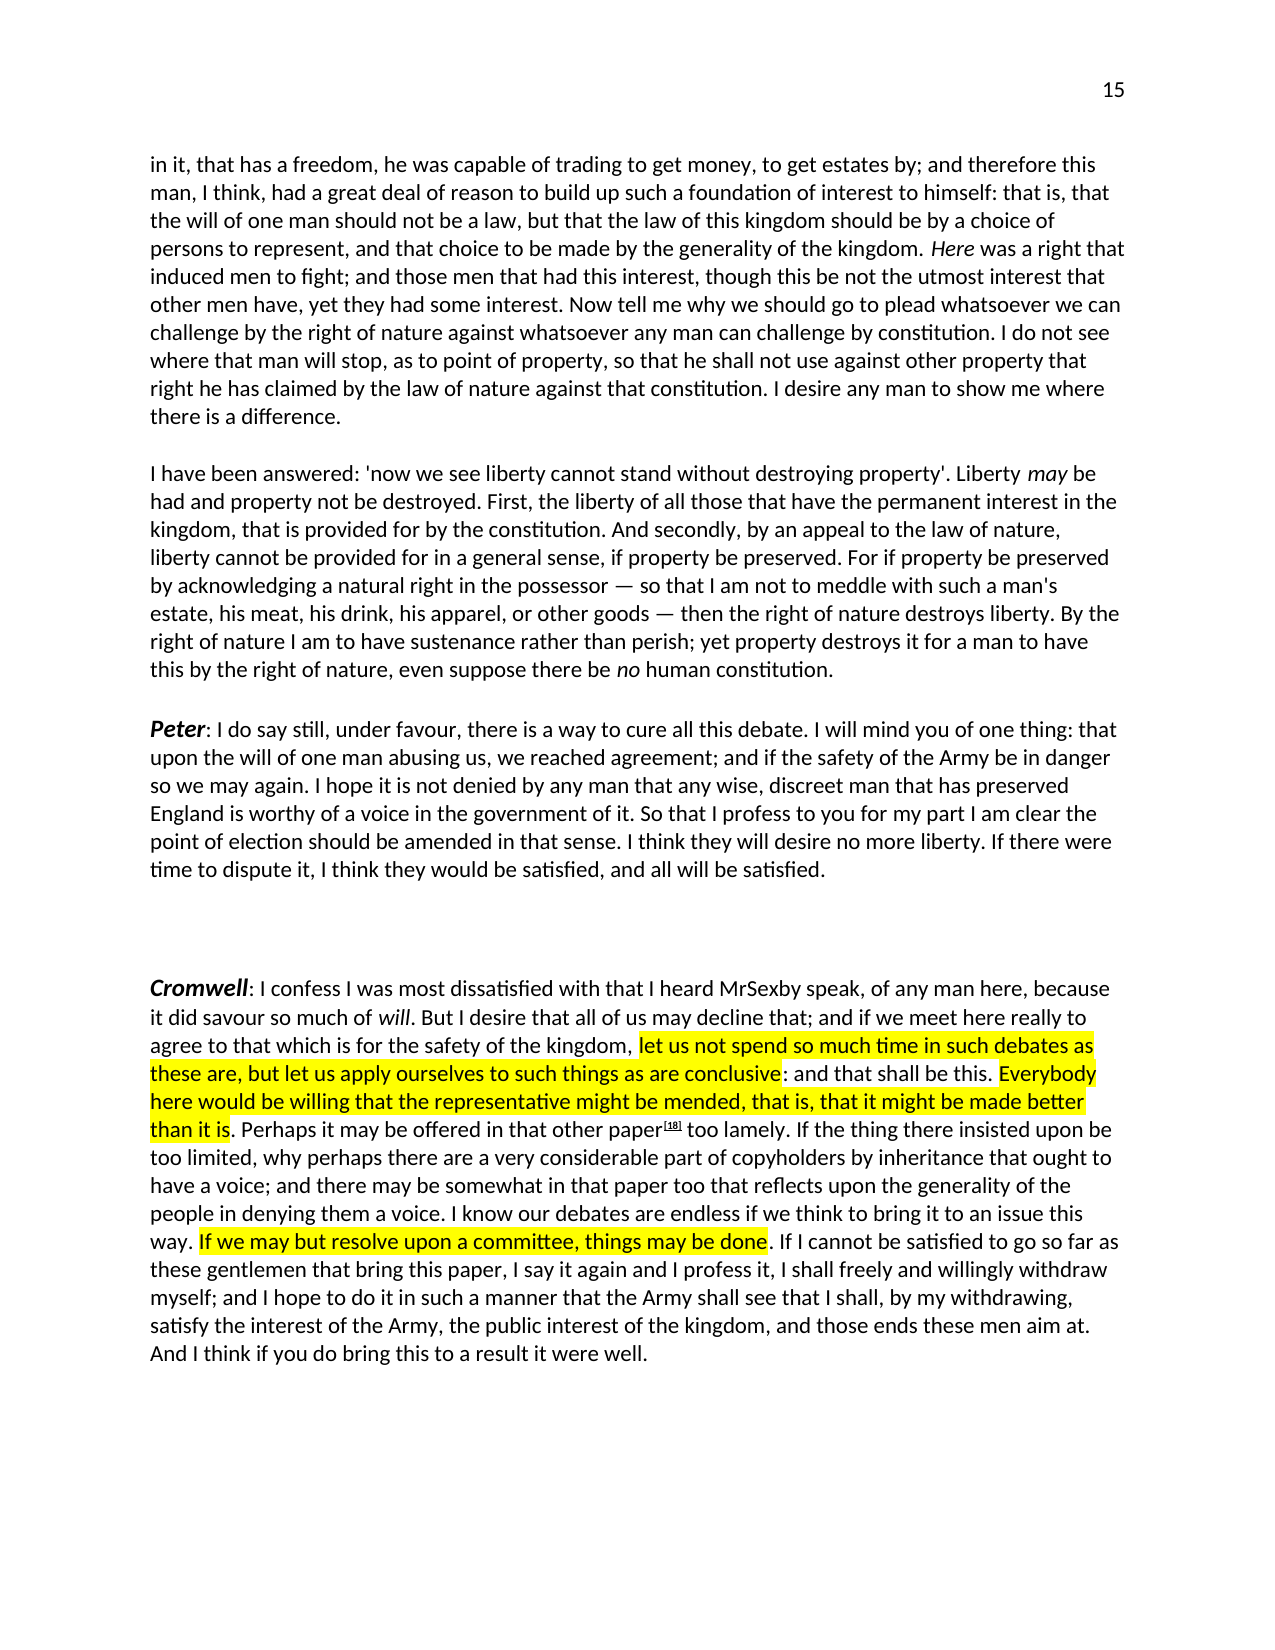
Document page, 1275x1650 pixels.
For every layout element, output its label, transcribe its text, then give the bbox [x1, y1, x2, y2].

text Cromwell: I confess I was most dissatisfied with that I heard MrSexby speak, of any man here, because it did savour so much of will. But I desire that all of us may decline that; and if we meet here really to agree to that which is for the safety of the kingdom, let us not spend so much time in such debates as these are, but let us apply ourselves to such things as are conclusive: and that shall be this. Everybody here would be willing that the representative might be mended, that is, that it might be made better than it is. Perhaps it may be offered in that other paper[18] too lamely. If the thing there insisted upon be too limited, why perhaps there are a very considerable part of copyholders by inheritance that ought to have a voice; and there may be somewhat in that paper too that reflects upon the generality of the people in denying them a voice. I know our debates are endless if we think to bring it to an issue this way. If we may but resolve upon a committee, things may be done. If I cannot be satisfied to go so far as these gentlemen that bring this paper, I say it again and I profess it, I shall freely and willingly withdraw myself; and I hope to do it in such a manner that the Army shall see that I shall, by my withdrawing, satisfy the interest of the Army, the public interest of the kingdom, and those ends these men aim at. And I think if you do bring this to a result it were well. [150, 972, 1125, 1367]
text Peter: I do say still, under favour, there is a way to cure all this debate. I will mind you of one thing: that upon the will of one man abusing us, we reached agreement; and if the safety of the Army be in danger so we may again. I hope it is not denied by any man that any wise, discreet man that has preserved England is worthy of a voice in the government of it. So that I profess to you for my part I am clear the point of election should be amended in that sense. I think they will desire no more liberty. If there were time to dispute it, I think they would be satisfied, and all will be satisfied. [150, 713, 1125, 883]
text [150, 150, 1125, 430]
text I have been answered: 'now we see liberty cannot stand without destroying property'. Liberty may be had and property not be destroyed. First, the liberty of all those that have the permanent interest in the kingdom, that is provided for by the constitution. And secondly, by an appeal to the law of nature, liberty cannot be provided for in a general sense, if property be preserved. For if property be preserved by acknowledging a natural right in the possessor — so that I am not to meddle with such a man's estate, his meat, his drink, his apparel, or other goods — then the right of nature destroys liberty. By the right of nature I am to have sustenance rather than perish; yet property destroys it for a man to have this by the right of nature, even suppose there be no human constitution. [150, 459, 1125, 683]
